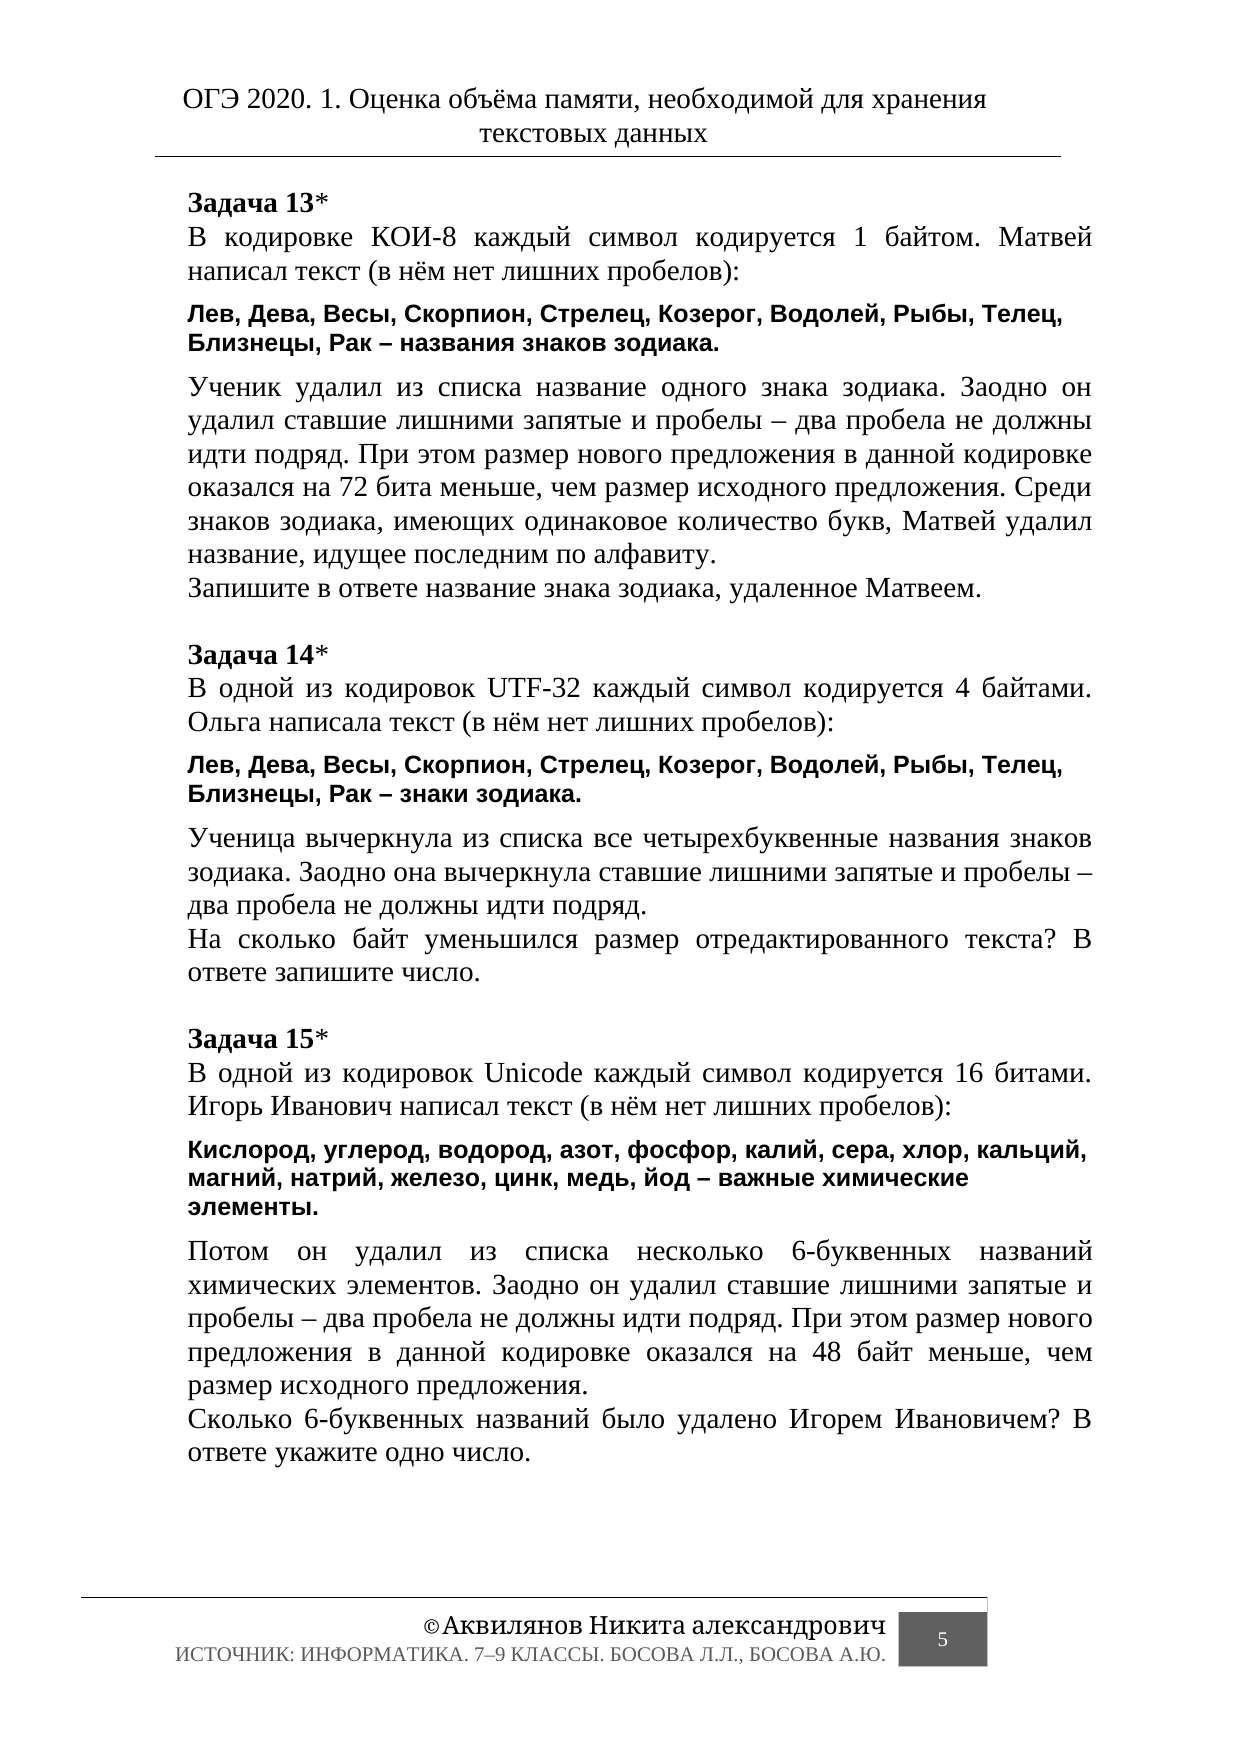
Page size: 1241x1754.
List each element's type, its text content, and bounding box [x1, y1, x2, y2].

text Задача 13* [187, 186, 1093, 219]
text Задача 15* [187, 1021, 1093, 1055]
text Ученик удалил из списка название одного знака зодиака. Заодно он удалил ставшие лишними запятые и пробелы – два пробела не должны идти подряд. При этом размер нового предложения в данной кодировке оказался на 72 бита меньше, чем размер исходного предложения. Среди знаков зодиака, имеющих одинаковое количество букв, Матвей удалил название, идущее последним по алфавиту. [187, 369, 1093, 570]
text В одной из кодировок Unicode каждый символ кодируется 16 битами. Игорь Иванович написал текст (в нём нет лишних пробелов): [187, 1055, 1093, 1122]
text Сколько 6-буквенных названий было удалено Игорем Ивановичем? В ответе укажите одно число. [187, 1401, 1093, 1468]
text Задача 14* [187, 637, 1093, 671]
text Кислород, углерод, водород, азот, фосфор, калий, сера, хлор, кальций, магний, натрий, железо, цинк, медь, йод – важные химические элементы. [187, 1134, 1093, 1221]
text Ученица вычеркнула из списка все четырехбуквенные названия знаков зодиака. Заодно она вычеркнула ставшие лишними запятые и пробелы – два пробела не должны идти подряд. [187, 820, 1093, 921]
text Лев, Дева, Весы, Скорпион, Стрелец, Козерог, Водолей, Рыбы, Телец, Близнецы, Рак – названия знаков зодиака. [187, 299, 1093, 356]
text На сколько байт уменьшился размер отредактированного текста? В ответе запишите число. [187, 921, 1093, 988]
text Запишите в ответе название знака зодиака, удаленное Матвеем. [187, 570, 1093, 603]
text В одной из кодировок UTF-32 каждый символ кодируется 4 байтами. Ольга написала текст (в нём нет лишних пробелов): [187, 671, 1093, 738]
text Потом он удалил из списка несколько 6-буквенных названий химических элементов. Заодно он удалил ставшие лишними запятые и пробелы – два пробела не должны идти подряд. При этом размер нового предложения в данной кодировке оказался на 48 байт меньше, чем размер исходного предложения. [187, 1233, 1093, 1401]
text В кодировке КОИ-8 каждый символ кодируется 1 байтом. Матвей написал текст (в нём нет лишних пробелов): [187, 219, 1093, 286]
text Лев, Дева, Весы, Скорпион, Стрелец, Козерог, Водолей, Рыбы, Телец, Близнецы, Рак – знаки зодиака. [187, 750, 1093, 808]
